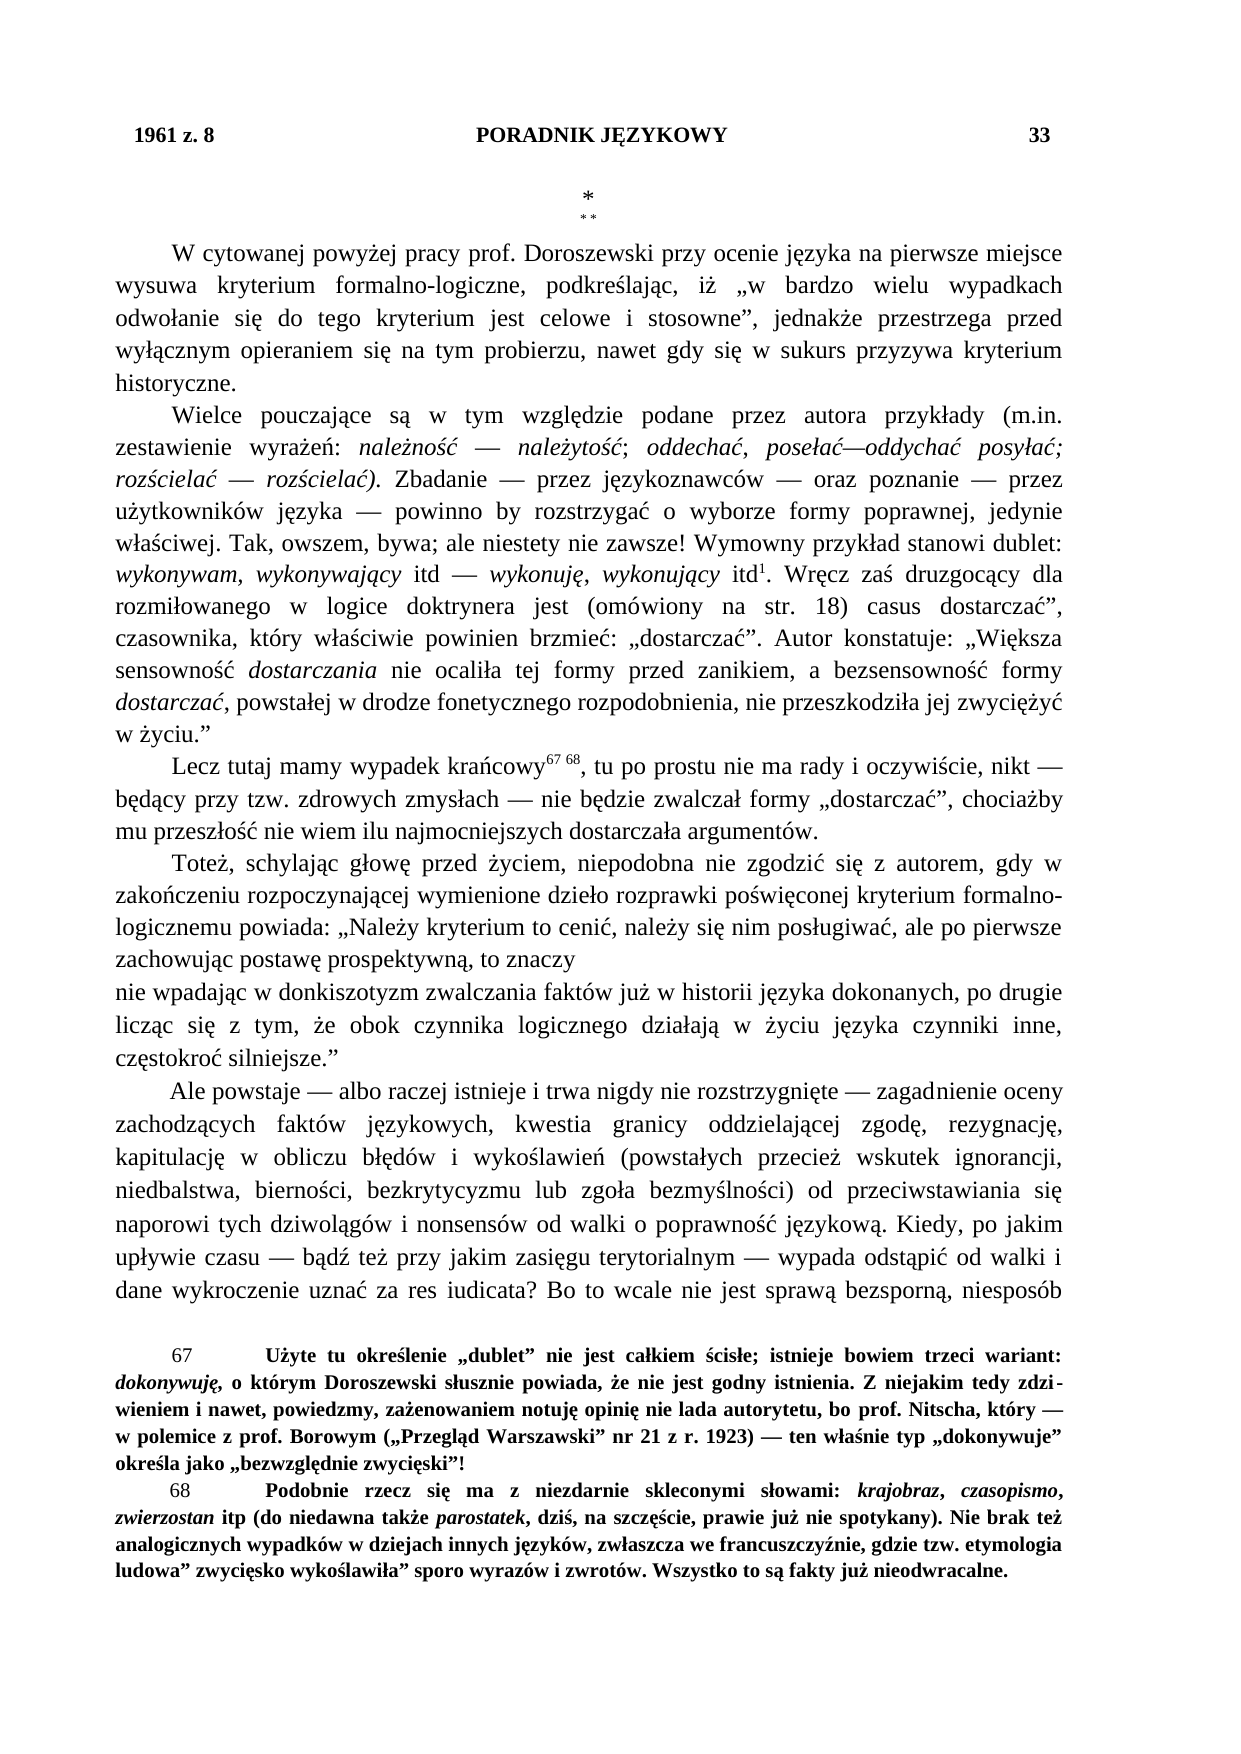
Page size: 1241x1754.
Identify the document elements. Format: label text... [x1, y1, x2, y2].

text Toteż, schylając głowę przed życiem, niepodobna nie zgodzić się z autorem, gdy w zakończeniu rozpoczynającej wymienione dzieło rozprawki poświęconej kryterium formalno-logicznemu powiada: „Należy kryterium to cenić, należy się nim posługiwać, ale po pierwsze zachowując postawę prospektywną, to znaczy [115, 846, 1063, 974]
text Lecz tutaj mamy wypadek krańcowy , tu po prostu nie ma rady i oczywiście, nikt — będący przy tzw. zdrowych zmysłach — nie będzie zwalczał formy „dostarczać”, chociażby mu przeszłość nie wiem ilu najmocniejszych dostarczała argumentów. [115, 749, 1063, 846]
text * * [115, 213, 1061, 226]
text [115, 1073, 1063, 1305]
text W cytowanej powyżej pracy prof. Doroszewski przy ocenie języka na pierwsze miejsce wysuwa kryterium formalno-logiczne, podkreślając, iż „w bardzo wielu wypadkach odwołanie się do tego kryterium jest celowe i stosowne”, jednakże przestrzega przed wyłącznym opieraniem się na tym probierzu, nawet gdy się w sukurs przyzywa kryterium historyczne. [115, 236, 1063, 398]
text * [115, 188, 1061, 213]
text Wielce pouczające są w tym względzie podane przez autora przykłady (m.in. zestawienie wyrażeń: należność — należytość; oddechać, posełać—oddychać posyłać; rozścielać — rozścielać). Zbadanie — przez językoznawców — oraz poznanie — przez użytkowników języka — powinno by rozstrzygać o wyborze formy poprawnej, jedynie właściwej. Tak, owszem, bywa; ale niestety nie zawsze! Wymowny przykład stanowi dublet: wykonywam, wykonywający itd — wykonuję, wykonujący itd1. Wręcz zaś druzgocący dla rozmiłowanego w logice doktrynera jest (omówiony na str. 18) casus dostarczać”, czasownika, który właściwie powinien brzmieć: „dostarczać”. Autor konstatuje: „Większa sensowność dostarczania nie ocaliła tej formy przed zanikiem, a bezsensowność formy dostarczać, powstałej w drodze fonetycznego rozpodobnienia, nie przeszkodziła jej zwyciężyć w życiu.” [115, 398, 1063, 749]
text nie wpadając w donkiszotyzm zwalczania faktów już w historii języka dokonanych, po drugie licząc się z tym, że obok czynnika logicznego działają w życiu języka czynniki inne, częstokroć silniejsze.” [115, 974, 1063, 1073]
